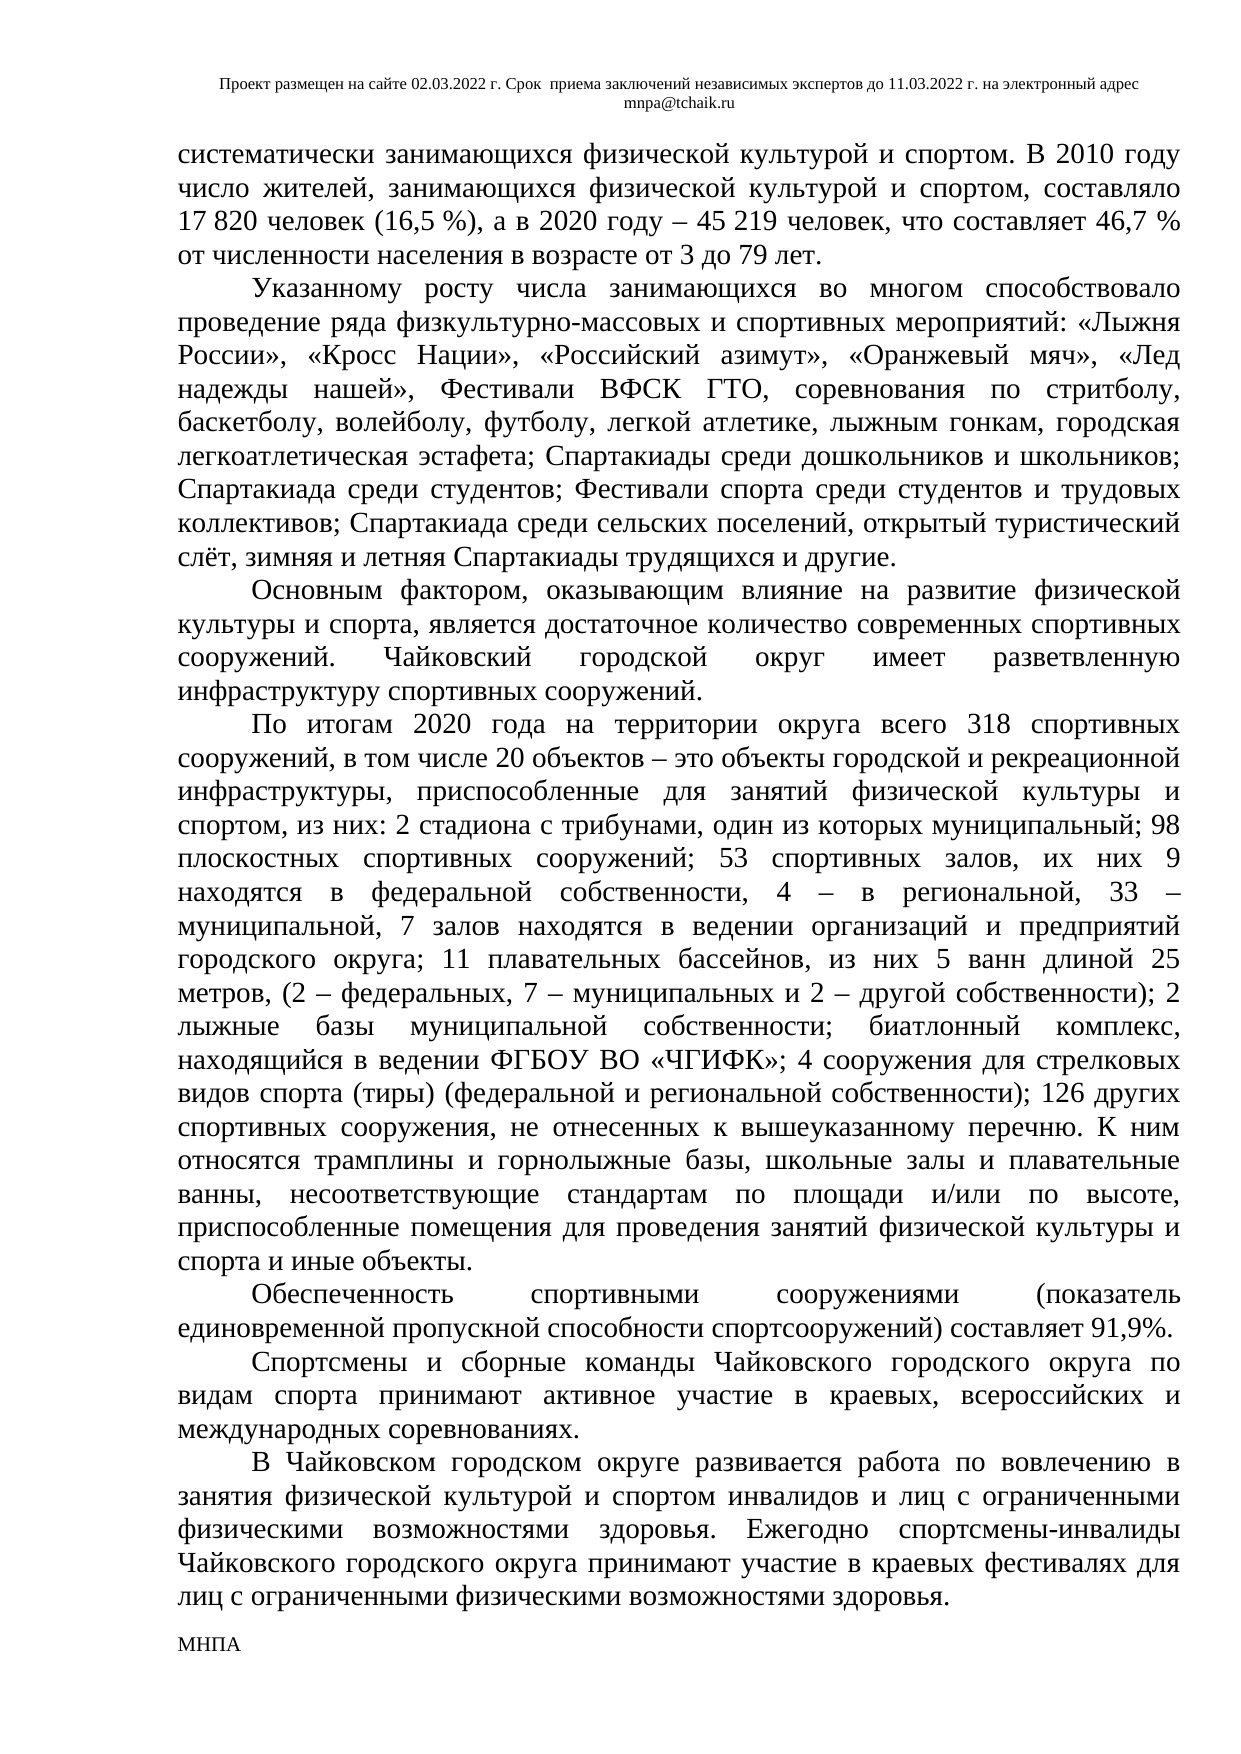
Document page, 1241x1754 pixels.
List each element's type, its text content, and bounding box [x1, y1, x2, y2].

text Обеспеченность спортивными сооружениями (показатель единовременной пропускной способности спортсооружений) составляет 91,9%. [177, 1277, 1181, 1344]
text Спортсмены и сборные команды Чайковского городского округа по видам спорта принимают активное участие в краевых, всероссийских и международных соревнованиях. [177, 1344, 1181, 1444]
text В Чайковском городском округе развивается работа по вовлечению в занятия физической культурой и спортом инвалидов и лиц с ограниченными физическими возможностями здоровья. Ежегодно спортсмены-инвалиды Чайковского городского округа принимают участие в краевых фестивалях для лиц с ограниченными физическими возможностями здоровья. [177, 1444, 1181, 1612]
text Основным фактором, оказывающим влияние на развитие физической культуры и спорта, является достаточное количество современных спортивных сооружений. Чайковский городской округ имеет разветвленную инфраструктуру спортивных сооружений. [177, 572, 1181, 706]
text По итогам 2020 года на территории округа всего 318 спортивных сооружений, в том числе 20 объектов – это объекты городской и рекреационной инфраструктуры, приспособленные для занятий физической культуры и спортом, из них: 2 стадиона с трибунами, один из которых муниципальный; 98 плоскостных спортивных сооружений; 53 спортивных залов, их них 9 находятся в федеральной собственности, 4 – в региональной, 33 – муниципальной, 7 залов находятся в ведении организаций и предприятий городского округа; 11 плавательных бассейнов, из них 5 ванн длиной (2 – федеральных, 7 – муниципальных и 2 – другой собственности); 2 лыжные базы муниципальной собственности; биатлонный комплекс, находящийся в ведении ФГБОУ ВО «ЧГИФК»; 4 сооружения для стрелковых видов спорта (тиры) (федеральной и региональной собственности); 126 других спортивных сооружения, не отнесенных к вышеуказанному перечню. К ним относятся трамплины и горнолыжные базы, школьные залы и плавательные ванны, несоответствующие стандартам по площади и/или по высоте, приспособленные помещения для проведения занятий физической культуры и спорта и иные объекты. [177, 706, 1181, 1277]
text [177, 136, 1181, 270]
text Указанному росту числа занимающихся во многом способствовало проведение ряда физкультурно-массовых и спортивных мероприятий: «Лыжня России», «Кросс Нации», «Российский азимут», «Оранжевый мяч», «Лед надежды нашей», Фестивали ВФСК ГТО, соревнования по стритболу, баскетболу, волейболу, футболу, легкой атлетике, лыжным гонкам, городская легкоатлетическая эстафета; Спартакиады среди дошкольников и школьников; Спартакиада среди студентов; Фестивали спорта среди студентов и трудовых коллективов; Спартакиада среди сельских поселений, открытый туристический слёт, зимняя и летняя Спартакиады трудящихся и другие. [177, 270, 1181, 572]
